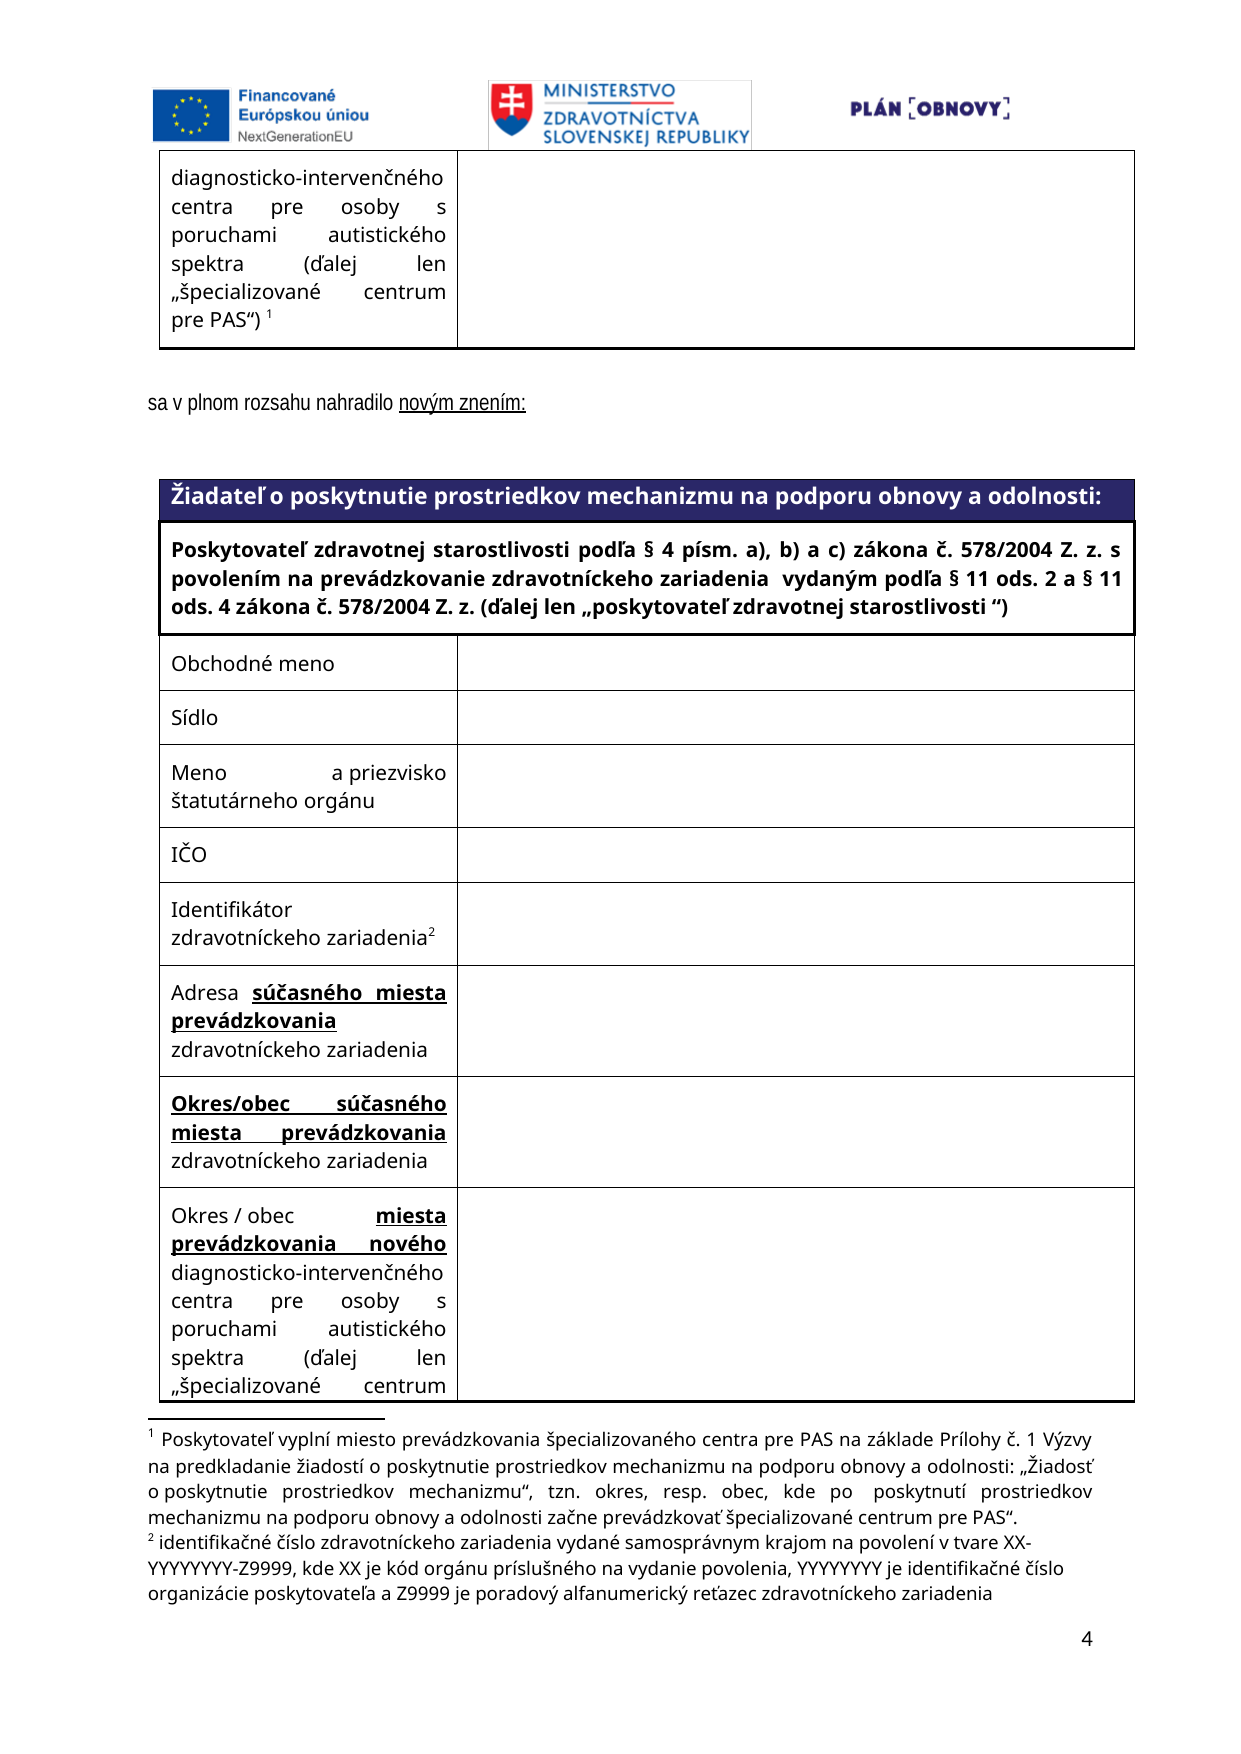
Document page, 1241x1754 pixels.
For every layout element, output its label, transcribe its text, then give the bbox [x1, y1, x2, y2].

table_cell [458, 966, 1134, 1076]
table_cell [458, 883, 1134, 964]
picture [147, 73, 1020, 150]
table_cell [458, 828, 1134, 882]
table_cell [458, 745, 1134, 827]
table_cell IČO [160, 828, 457, 882]
table_cell Obchodné meno [160, 636, 457, 690]
table_cell [458, 691, 1134, 744]
table_cell [458, 151, 1134, 347]
table_cell Adresa súčasného miesta prevádzkovania zdravotníckeho zariadenia [160, 966, 457, 1076]
table_cell Poskytovateľ zdravotnej starostlivosti podľa § 4 písm. a), b) a c) zákona č. 578/2004 Z. z. s povolením na prevádzkovanie zdravotníckeho zariadenia vydaným podľa § 11 ods. 2 a § 11 ods. 4 zákona č. 578/2004 Z. z. (ďalej len „poskytovateľ zdravotnej starostlivosti “) [161, 523, 1133, 633]
table_cell Okres/obec súčasného miesta prevádzkovania zdravotníckeho zariadenia [160, 1077, 457, 1187]
table_cell [458, 1077, 1134, 1187]
table_cell Identifikátor zdravotníckeho zariadenia [160, 883, 457, 964]
table_header Žiadateľ o poskytnutie prostriedkov mechanizmu na podporu obnovy a odolnosti: [160, 480, 1134, 520]
table_cell [458, 636, 1134, 690]
table_cell Sídlo [160, 691, 457, 744]
table_cell Meno a priezvisko štatutárneho orgánu [160, 745, 457, 827]
table_cell [458, 1188, 1134, 1400]
text sa v plnom rozsahu nahradilo novým znením: [148, 388, 1092, 415]
